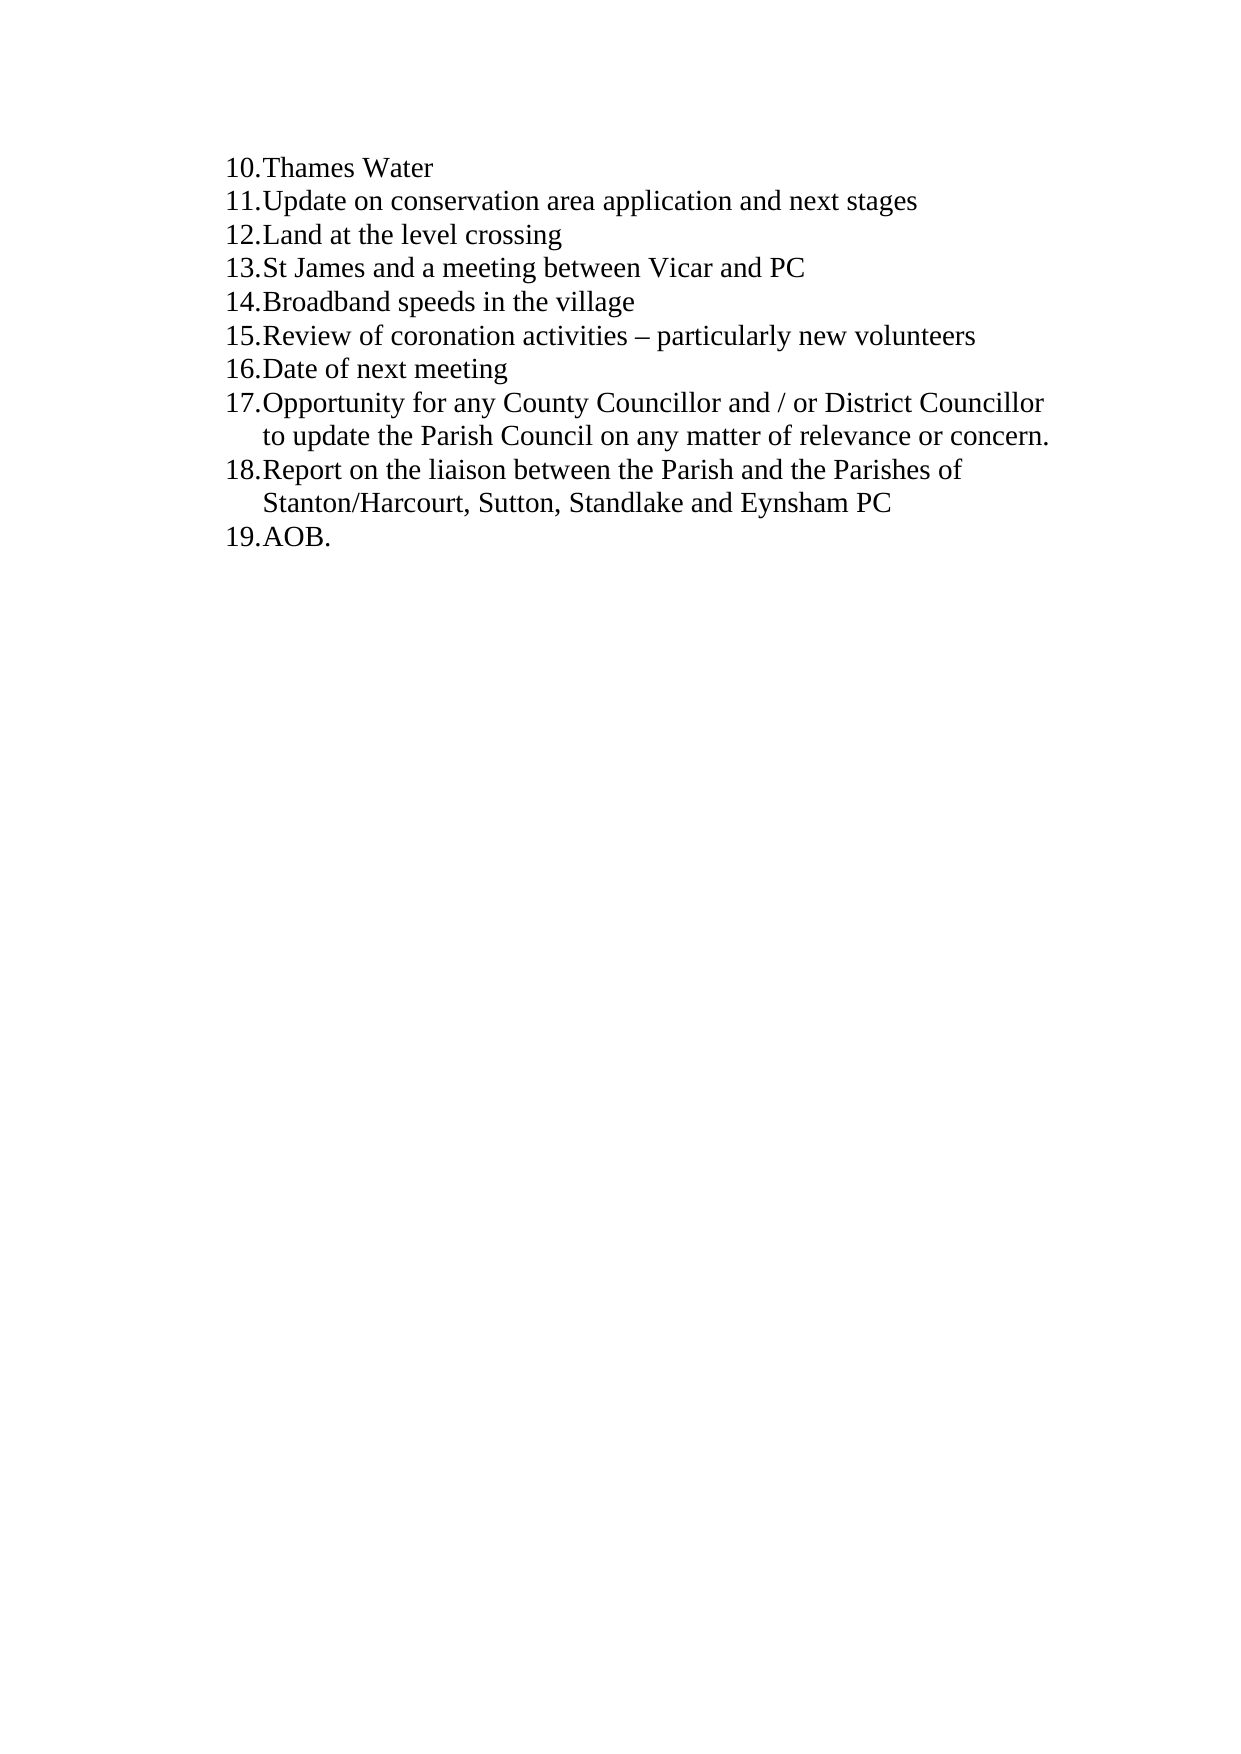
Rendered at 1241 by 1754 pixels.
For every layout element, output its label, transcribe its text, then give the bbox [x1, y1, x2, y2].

list Review of coronation activities – particularly new volunteers [225, 318, 1053, 351]
list Opportunity for any County Councillor and / or District Councillor to update the Parish Council on any matter of relevance or concern. [225, 385, 1053, 452]
list St James and a meeting between Vicar and PC [225, 251, 1053, 284]
list Thames Water [225, 150, 1053, 183]
list Update on conservation area application and next stages [225, 183, 1053, 217]
list AOB. [225, 519, 1053, 552]
list Land at the level crossing [225, 217, 1053, 251]
list Report on the liaison between the Parish and the Parishes of Stanton/Harcourt, Sutton, Standlake and Eynsham PC [225, 452, 1053, 519]
list Date of next meeting [225, 351, 1053, 385]
list Broadband speeds in the village [225, 284, 1053, 318]
